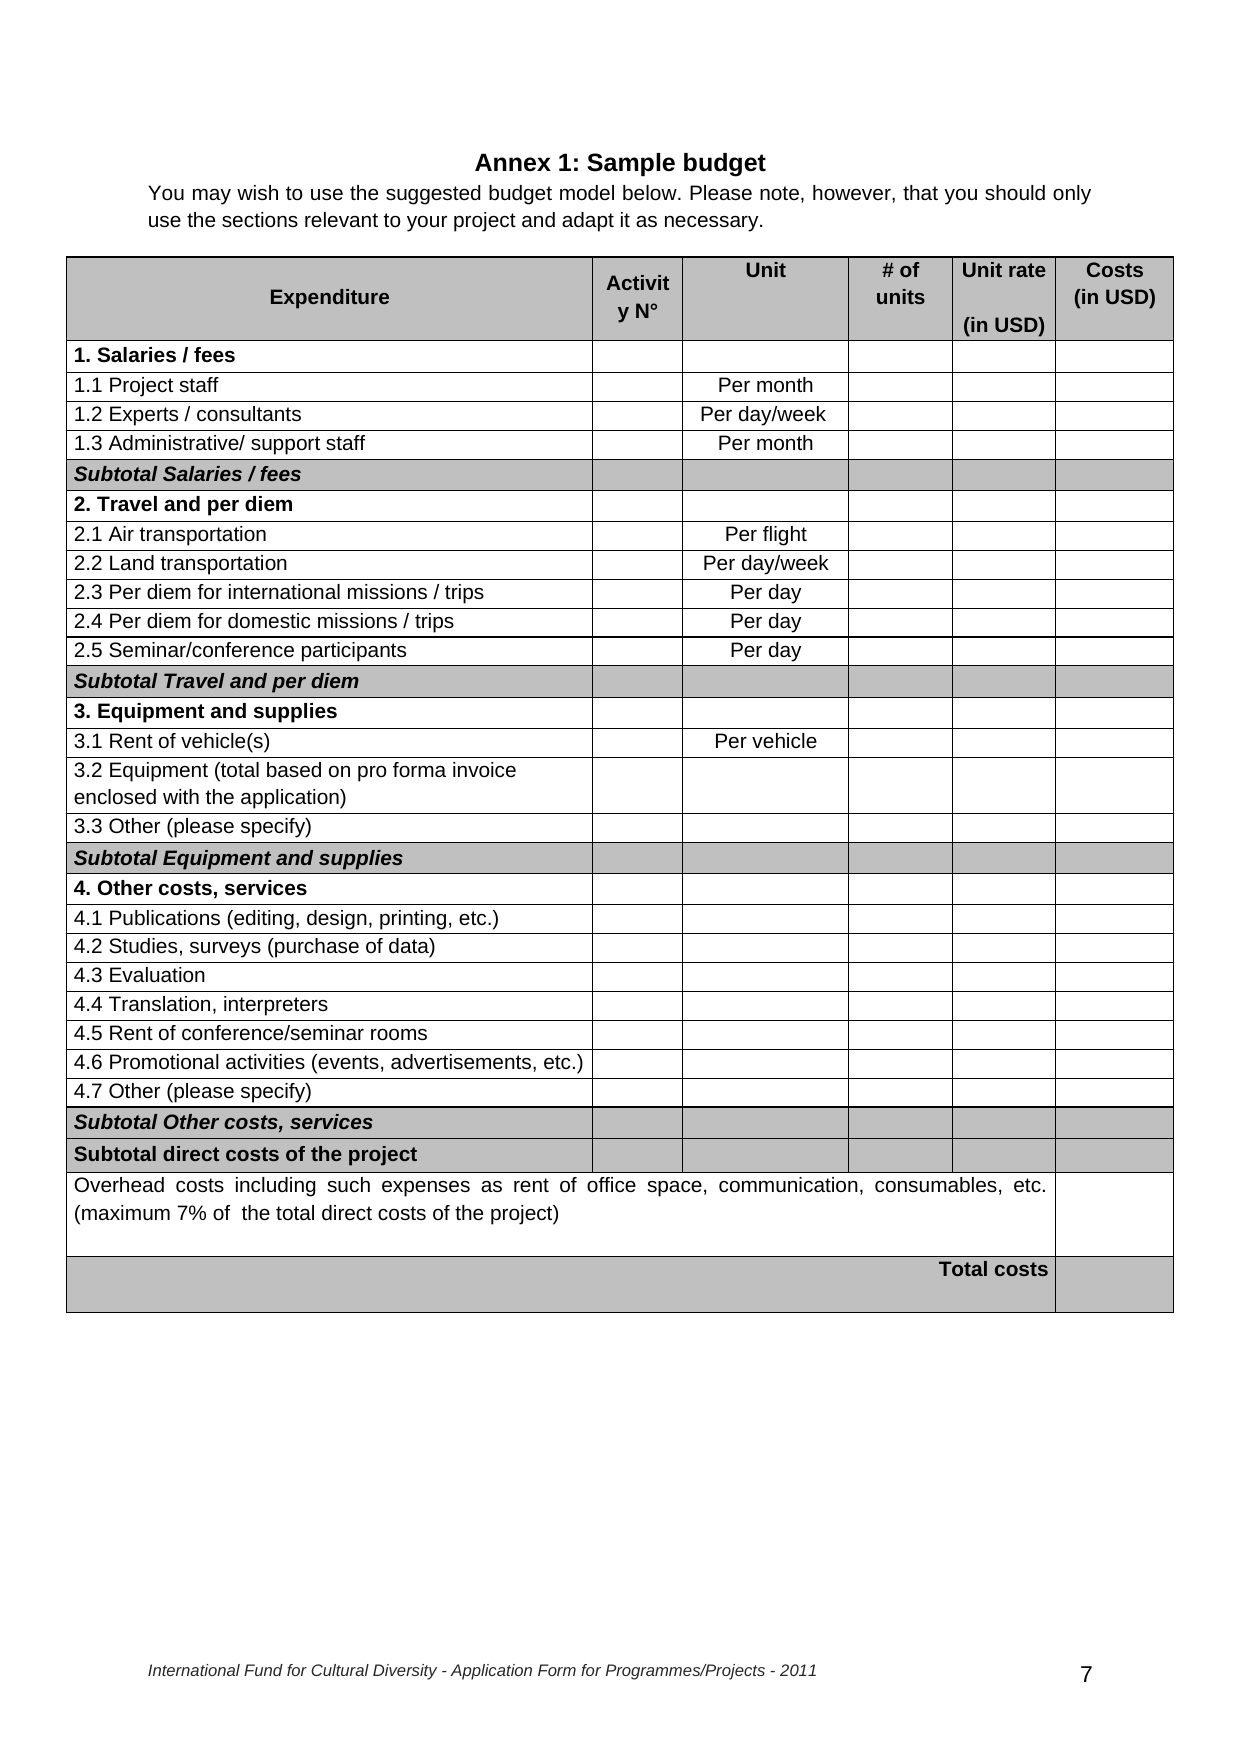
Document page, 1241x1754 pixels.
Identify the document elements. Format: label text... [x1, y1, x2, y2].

table_cell [953, 1139, 1055, 1172]
table_cell Subtotal Salaries / fees [67, 460, 592, 490]
table_cell [1056, 638, 1173, 665]
table_cell [593, 729, 682, 757]
table_cell Per day [683, 638, 848, 665]
table_cell [1056, 1079, 1173, 1106]
table_cell [593, 551, 682, 579]
table_cell 2.1 Air transportation [67, 522, 592, 550]
table_cell [1056, 402, 1173, 430]
table_cell 4.4 Translation, interpreters [67, 992, 592, 1020]
table_cell [1056, 1173, 1173, 1256]
table_cell 4. Other costs, services [67, 874, 592, 904]
table_cell [1056, 963, 1173, 991]
table_cell [849, 491, 952, 521]
table_cell 1.1 Project staff [67, 373, 592, 401]
table_cell [849, 1050, 952, 1077]
table_cell [953, 609, 1055, 636]
table_cell [683, 1139, 848, 1172]
table_cell [849, 963, 952, 991]
table_cell 3. Equipment and supplies [67, 698, 592, 728]
table_cell [683, 698, 848, 728]
table_cell [953, 666, 1055, 697]
table_cell Per day/week [683, 551, 848, 579]
table_cell [953, 698, 1055, 728]
table_cell Overhead costs including such expenses as rent of office space, communication, consumables, etc. (maximum 7% of the total direct costs of the project) [67, 1173, 1055, 1256]
table_cell [683, 1050, 848, 1077]
table_header Costs (in USD) [1056, 258, 1173, 340]
table_cell Per flight [683, 522, 848, 550]
table_cell [683, 1021, 848, 1049]
table_cell [849, 341, 952, 372]
table_cell [1056, 341, 1173, 372]
table_cell [1056, 1108, 1173, 1138]
table_cell [593, 341, 682, 372]
table_header # of units [849, 258, 952, 340]
table_cell [849, 460, 952, 490]
table_cell [593, 666, 682, 697]
table_cell [1056, 992, 1173, 1020]
table_header Activity N° [593, 258, 682, 340]
table_header Unit [683, 258, 848, 340]
table_cell [1056, 874, 1173, 904]
table_cell 4.1 Publications (editing, design, printing, etc.) [67, 905, 592, 933]
table_cell [1056, 522, 1173, 550]
table_cell 4.7 Other (please specify) [67, 1079, 592, 1106]
table_cell Subtotal Equipment and supplies [67, 843, 592, 873]
table_cell [849, 1139, 952, 1172]
table_cell [593, 1139, 682, 1172]
table_cell [593, 460, 682, 490]
table_cell [683, 460, 848, 490]
table_cell [1056, 814, 1173, 842]
table_cell [593, 491, 682, 521]
table_cell [593, 905, 682, 933]
table_cell [953, 402, 1055, 430]
table_cell 2.4 Per diem for domestic missions / trips [67, 609, 592, 636]
table_cell [849, 373, 952, 401]
table_cell Subtotal direct costs of the project [67, 1139, 592, 1172]
table_cell [953, 1079, 1055, 1106]
table_cell [953, 1021, 1055, 1049]
table_cell [953, 551, 1055, 579]
table_cell [849, 638, 952, 665]
table_cell 3.3 Other (please specify) [67, 814, 592, 842]
table_cell 1.2 Experts / consultants [67, 402, 592, 430]
table_cell Per day [683, 580, 848, 608]
table_cell 4.5 Rent of conference/seminar rooms [67, 1021, 592, 1049]
table_cell [1056, 1257, 1173, 1312]
table_cell Per day/week [683, 402, 848, 430]
table_cell [953, 934, 1055, 962]
table_cell 4.2 Studies, surveys (purchase of data) [67, 934, 592, 962]
table_cell [593, 814, 682, 842]
table_cell [593, 934, 682, 962]
table_cell [1056, 580, 1173, 608]
table_cell [849, 843, 952, 873]
table_cell [849, 1021, 952, 1049]
table_cell [953, 341, 1055, 372]
table_cell [953, 373, 1055, 401]
table_cell [593, 431, 682, 458]
table_cell [593, 1108, 682, 1138]
table_cell [953, 729, 1055, 757]
table_header Unit rate (in USD) [953, 258, 1055, 340]
table_cell [953, 491, 1055, 521]
table_cell [593, 874, 682, 904]
text You may wish to use the suggested budget model below. Please note, however, that you should only use the sections relevant to your project and adapt it as necessary. [148, 181, 1093, 232]
table_cell [953, 522, 1055, 550]
table_cell [953, 963, 1055, 991]
table_cell [683, 758, 848, 813]
table_cell [593, 758, 682, 813]
table_cell [1056, 609, 1173, 636]
table_cell [849, 666, 952, 697]
table_cell [849, 992, 952, 1020]
table_cell [683, 341, 848, 372]
table_cell [1056, 1021, 1173, 1049]
table_cell [1056, 551, 1173, 579]
table_cell [683, 963, 848, 991]
table_cell [593, 963, 682, 991]
table_cell [683, 491, 848, 521]
table_cell [683, 814, 848, 842]
table_cell [953, 814, 1055, 842]
table_cell [593, 402, 682, 430]
table_cell Per vehicle [683, 729, 848, 757]
subtitle Annex 1: Sample budget [148, 148, 1093, 176]
table_cell [849, 1079, 952, 1106]
table_cell [849, 814, 952, 842]
table_cell [1056, 843, 1173, 873]
table_cell [683, 1108, 848, 1138]
table_cell [849, 905, 952, 933]
table_cell [1056, 491, 1173, 521]
table_cell [953, 1108, 1055, 1138]
table_cell [593, 843, 682, 873]
table_cell [953, 758, 1055, 813]
table_cell [849, 402, 952, 430]
table_cell [1056, 373, 1173, 401]
table_cell [953, 580, 1055, 608]
table_cell [849, 1108, 952, 1138]
table_cell [1056, 758, 1173, 813]
table_cell [849, 609, 952, 636]
table_cell [683, 992, 848, 1020]
table_cell [1056, 905, 1173, 933]
table_cell [849, 934, 952, 962]
table_cell [593, 580, 682, 608]
table_cell [1056, 460, 1173, 490]
table_cell [683, 843, 848, 873]
table_cell [953, 431, 1055, 458]
table_cell Per day [683, 609, 848, 636]
table_cell [849, 431, 952, 458]
table_cell 2.2 Land transportation [67, 551, 592, 579]
table_cell [849, 729, 952, 757]
table_cell [953, 874, 1055, 904]
table_cell 2.3 Per diem for international missions / trips [67, 580, 592, 608]
table_cell Total costs [67, 1257, 1055, 1312]
table_cell 4.6 Promotional activities (events, advertisements, etc.) [67, 1050, 592, 1077]
table_cell [683, 934, 848, 962]
table_cell Per month [683, 431, 848, 458]
table_cell 1.3 Administrative/ support staff [67, 431, 592, 458]
table_cell [683, 905, 848, 933]
table_cell [953, 992, 1055, 1020]
table_cell 2. Travel and per diem [67, 491, 592, 521]
table_cell [1056, 698, 1173, 728]
table_cell [953, 1050, 1055, 1077]
table_cell [1056, 729, 1173, 757]
table_cell [1056, 431, 1173, 458]
table_cell [1056, 666, 1173, 697]
table_cell [953, 638, 1055, 665]
table_cell [593, 1079, 682, 1106]
table_cell [593, 698, 682, 728]
table_cell [593, 992, 682, 1020]
table_cell [953, 905, 1055, 933]
table_cell 2.5 Seminar/conference participants [67, 638, 592, 665]
table_cell [683, 666, 848, 697]
table_cell [953, 843, 1055, 873]
table_cell [1056, 1050, 1173, 1077]
table_cell [849, 758, 952, 813]
table_cell [683, 1079, 848, 1106]
table_cell 3.1 Rent of vehicle(s) [67, 729, 592, 757]
table_cell [849, 698, 952, 728]
table_cell [849, 551, 952, 579]
table_cell Subtotal Travel and per diem [67, 666, 592, 697]
table_cell [593, 638, 682, 665]
table_cell [593, 1050, 682, 1077]
table_cell [683, 874, 848, 904]
table_cell [849, 580, 952, 608]
table_cell [593, 522, 682, 550]
table_cell [593, 1021, 682, 1049]
table_cell 4.3 Evaluation [67, 963, 592, 991]
table_cell 1. Salaries / fees [67, 341, 592, 372]
table_cell [849, 522, 952, 550]
table_cell [593, 373, 682, 401]
table_cell Subtotal Other costs, services [67, 1108, 592, 1138]
table_cell [1056, 1139, 1173, 1172]
table_cell 3.2 Equipment (total based on pro forma invoice enclosed with the application) [67, 758, 592, 813]
table_cell [953, 460, 1055, 490]
table_header Expenditure [67, 258, 592, 340]
table_cell Per month [683, 373, 848, 401]
table_cell [1056, 934, 1173, 962]
table_cell [849, 874, 952, 904]
table_cell [593, 609, 682, 636]
